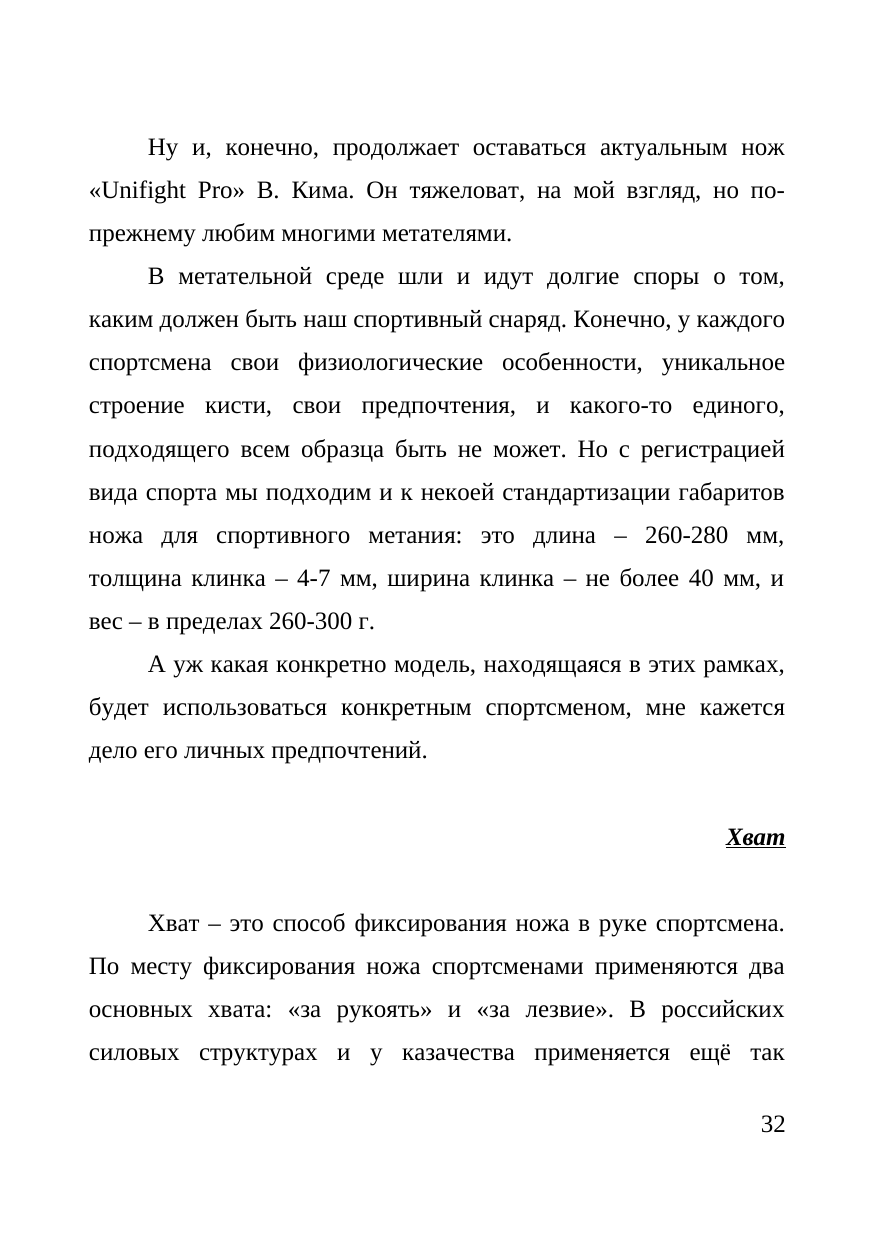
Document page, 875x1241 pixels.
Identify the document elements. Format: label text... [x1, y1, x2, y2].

text А уж какая конкретно модель, находящаяся в этих рамках, будет использоваться конкретным спортсменом, мне кажется дело его личных предпочтений. [89, 649, 785, 764]
text В метательной среде шли и идут долгие споры о том, каким должен быть наш спортивный снаряд. Конечно, у каждого спортсмена свои физиологические особенности, уникальное строение кисти, свои предпочтения, и какого-то единого, подходящего всем образца быть не может. Но с регистрацией вида спорта мы подходим и к некоей стандартизации габаритов ножа для спортивного метания: это длина – 260-280 мм, толщина клинка – 4-7 мм, ширина клинка – не более 40 мм, и вес – в пределах 260-300 г. [89, 261, 785, 635]
text Хват [89, 822, 785, 851]
text Ну и, конечно, продолжает оставаться актуальным нож «Unifight Pro» В. Кима. Он тяжеловат, на мой взгляд, но по-прежнему любим многими метателями. [89, 132, 785, 247]
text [89, 908, 785, 1066]
